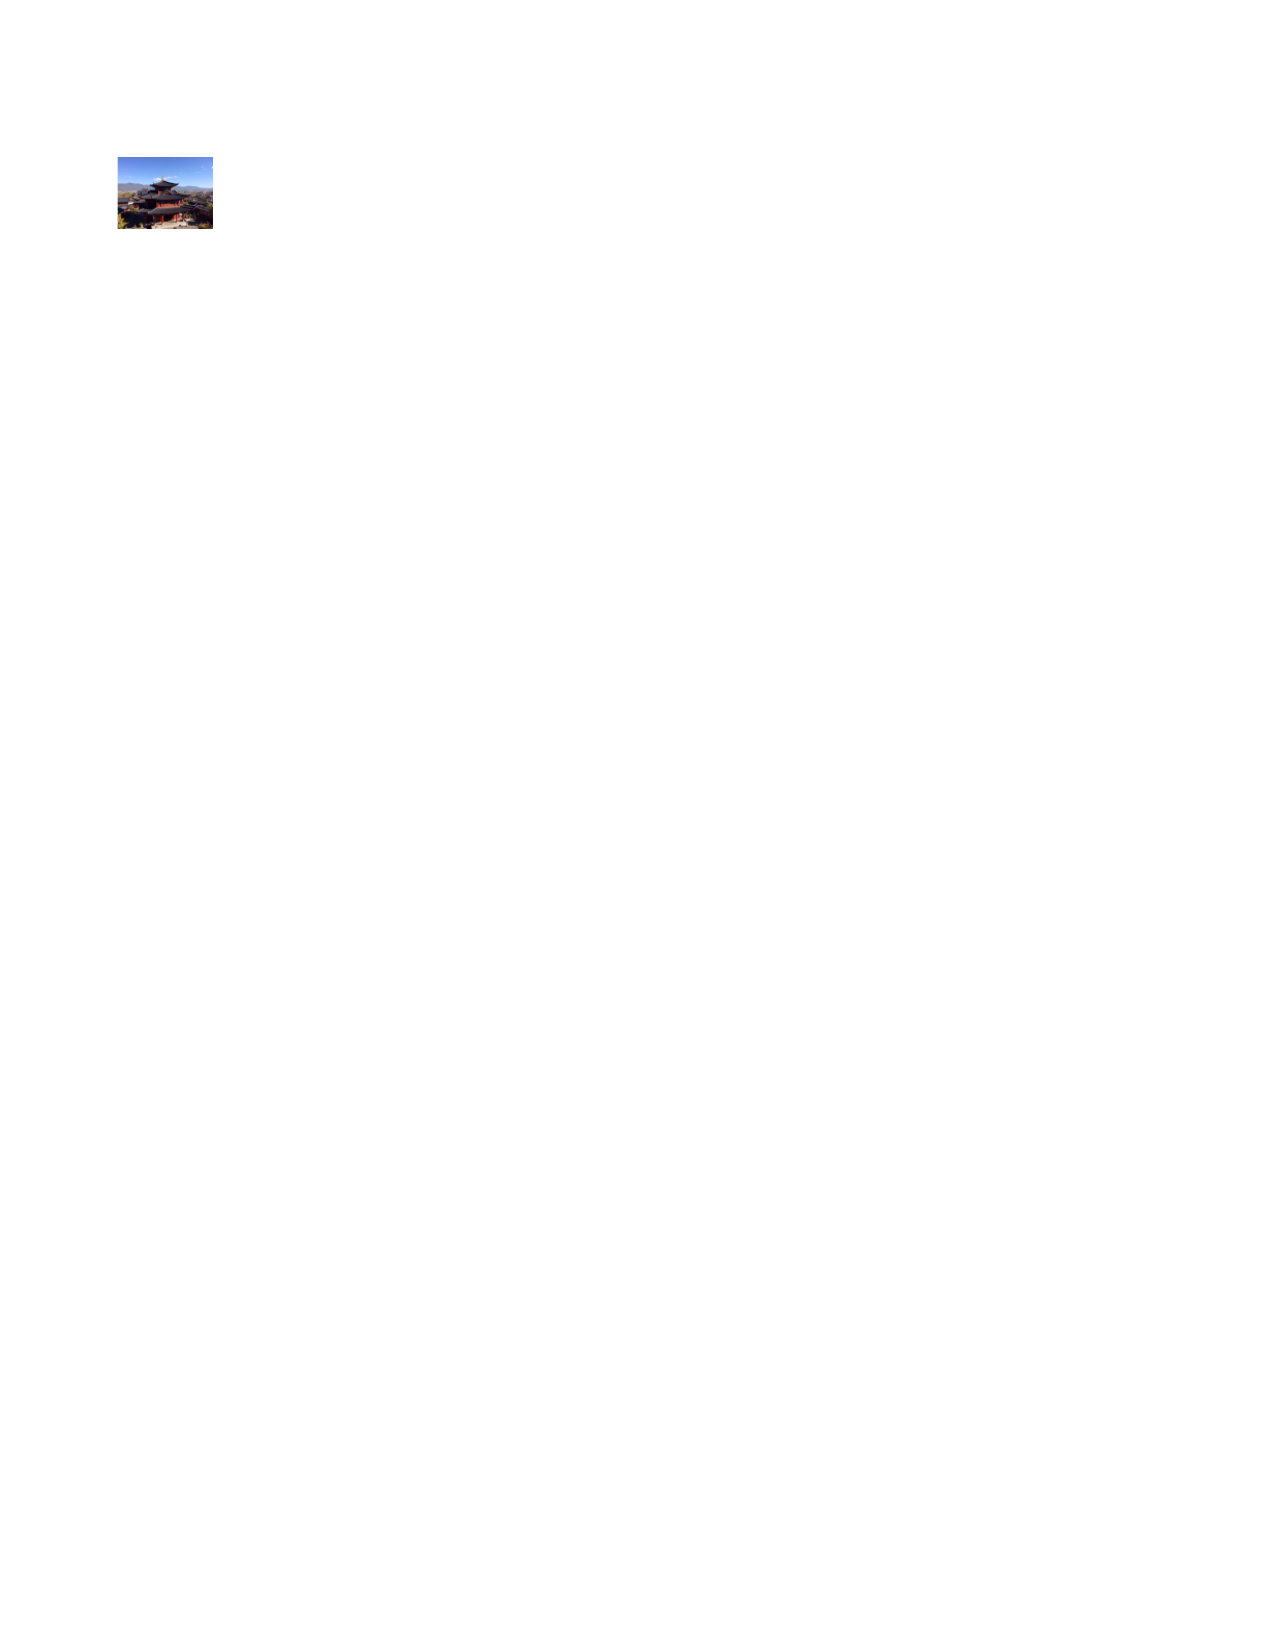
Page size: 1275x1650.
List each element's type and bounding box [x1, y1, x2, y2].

picture [117, 157, 213, 229]
